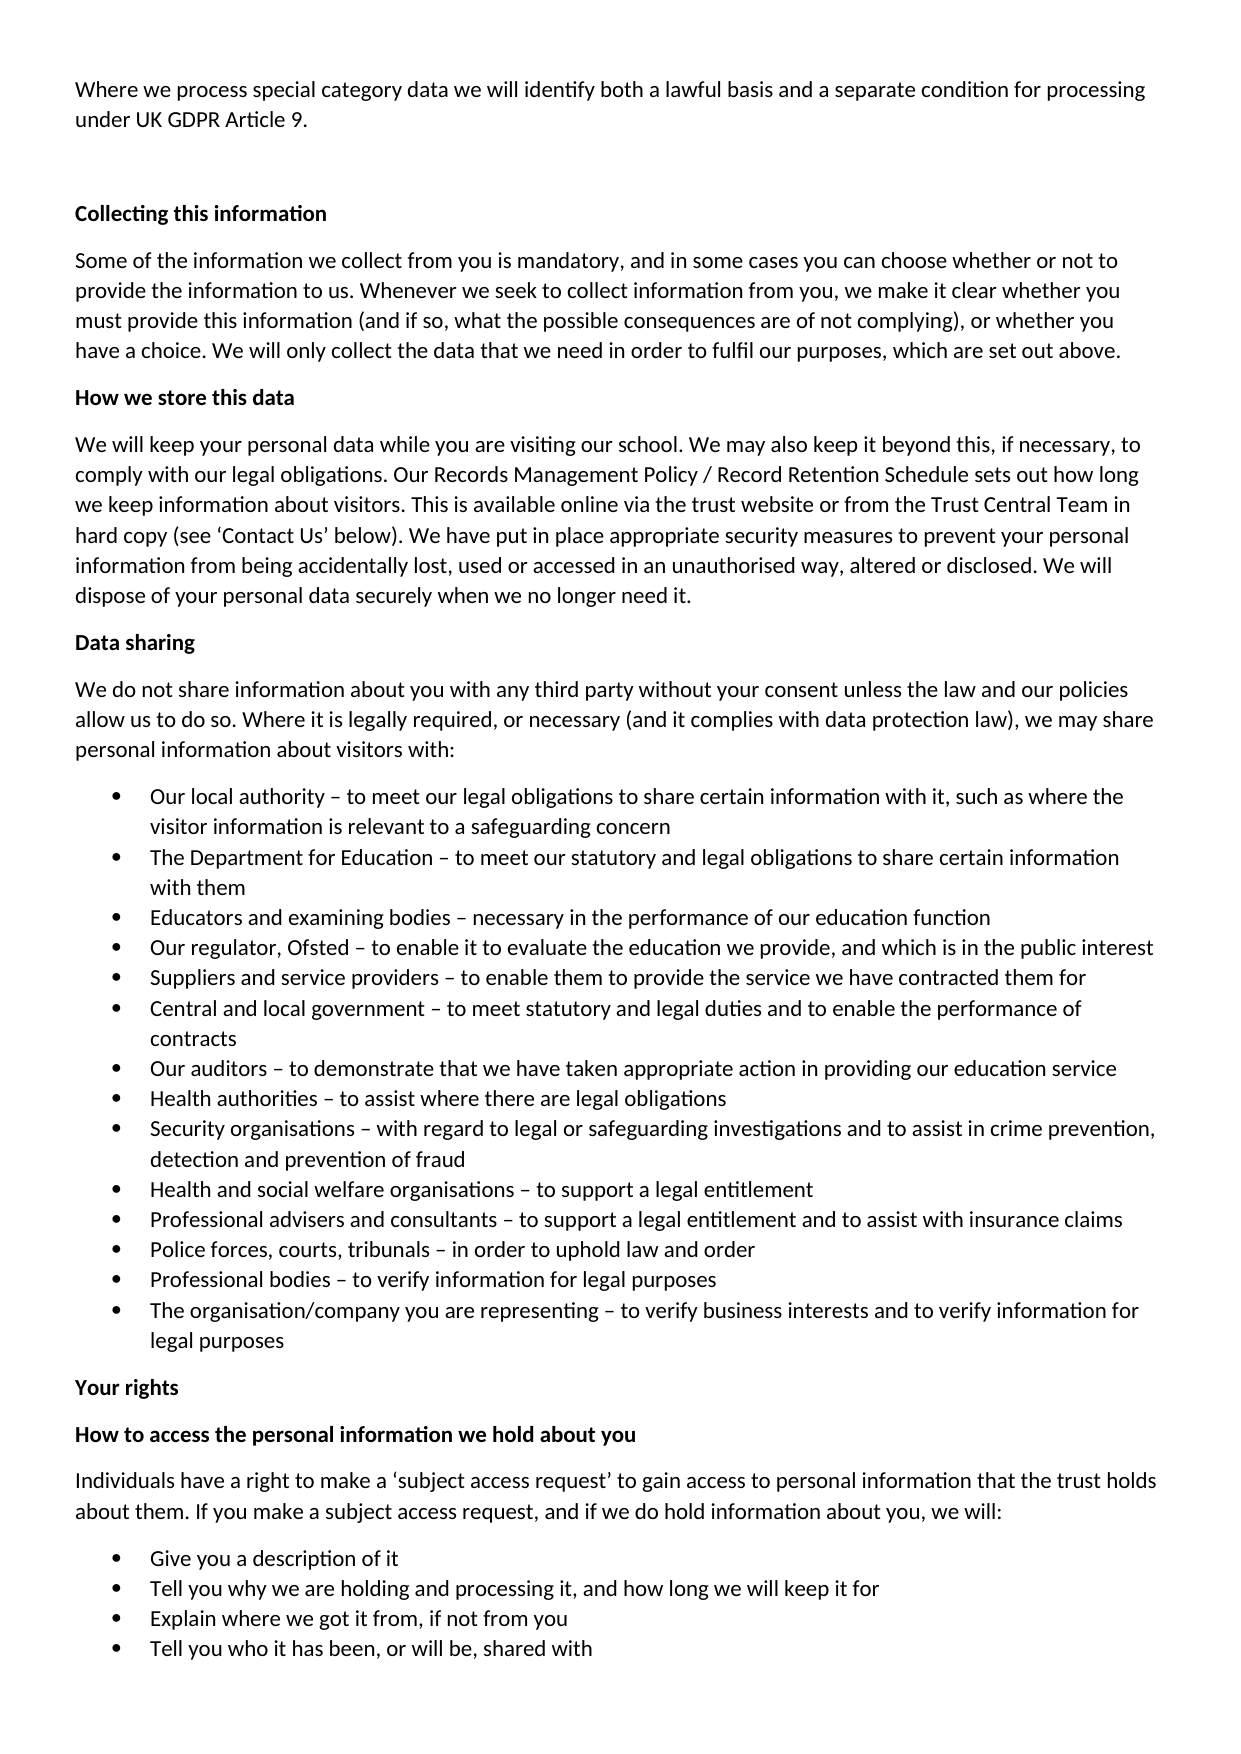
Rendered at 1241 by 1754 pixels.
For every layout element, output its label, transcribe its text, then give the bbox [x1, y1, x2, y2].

list Police forces, courts, tribunals – in order to uphold law and order [112, 1235, 1165, 1263]
text How we store this data [75, 383, 1165, 411]
list Educators and examining bodies – necessary in the performance of our education function [112, 903, 1165, 931]
text We will keep your personal data while you are visiting our school. We may also keep it beyond this, if necessary, to comply with our legal obligations. Our Records Management Policy / Record Retention Schedule sets out how long we keep information about visitors. This is available online via the trust website or from the Trust Central Team in hard copy (see ‘Contact Us’ below). We have put in place appropriate security measures to prevent your personal information from being accidentally lost, used or accessed in an unauthorised way, altered or disclosed. We will dispose of your personal data securely when we no longer need it. [75, 430, 1165, 609]
text Data sharing [75, 628, 1165, 656]
list Our local authority – to meet our legal obligations to share certain information with it, such as where the visitor information is relevant to a safeguarding concern [112, 782, 1165, 841]
list Health authorities – to assist where there are legal obligations [112, 1084, 1165, 1112]
list Professional advisers and consultants – to support a legal entitlement and to assist with insurance claims [112, 1205, 1165, 1233]
list Professional bodies – to verify information for legal purposes [112, 1266, 1165, 1294]
list Health and social welfare organisations – to support a legal entitlement [112, 1175, 1165, 1203]
text How to access the personal information we hold about you [75, 1420, 1165, 1448]
list Security organisations – with regard to legal or safeguarding investigations and to assist in crime prevention, detection and prevention of fraud [112, 1114, 1165, 1173]
list The Department for Education – to meet our statutory and legal obligations to share certain information with them [112, 843, 1165, 901]
text Collecting this information [75, 199, 1165, 227]
list Our auditors – to demonstrate that we have taken appropriate action in providing our education service [112, 1054, 1165, 1082]
list Central and local government – to meet statutory and legal duties and to enable the performance of contracts [112, 994, 1165, 1052]
list Tell you who it has been, or will be, shared with [112, 1634, 1165, 1662]
list Explain where we got it from, if not from you [112, 1604, 1165, 1632]
list The organisation/company you are representing – to verify business interests and to verify information for legal purposes [112, 1296, 1165, 1354]
list Suppliers and service providers – to enable them to provide the service we have contracted them for [112, 963, 1165, 992]
text We do not share information about you with any third party without your consent unless the law and our policies allow us to do so. Where it is legally required, or necessary (and it complies with data protection law), we may share personal information about visitors with: [75, 675, 1165, 763]
text Individuals have a right to make a ‘subject access request’ to gain access to personal information that the trust holds about them. If you make a subject access request, and if we do hold information about you, we will: [75, 1467, 1165, 1525]
text Some of the information we collect from you is mandatory, and in some cases you can choose whether or not to provide the information to us. Whenever we seek to collect information from you, we make it clear whether you must provide this information (and if so, what the possible consequences are of not complying), or whether you have a choice. We will only collect the data that we need in order to fulfil our purposes, which are set out above. [75, 246, 1165, 364]
text Where we process special category data we will identify both a lawful basis and a separate condition for processing under UK GDPR Article 9. [75, 75, 1165, 133]
list Our regulator, Ofsted – to enable it to evaluate the education we provide, and which is in the public interest [112, 933, 1165, 961]
list Give you a description of it [112, 1544, 1165, 1572]
text Your rights [75, 1373, 1165, 1401]
list Tell you why we are holding and processing it, and how long we will keep it for [112, 1574, 1165, 1602]
